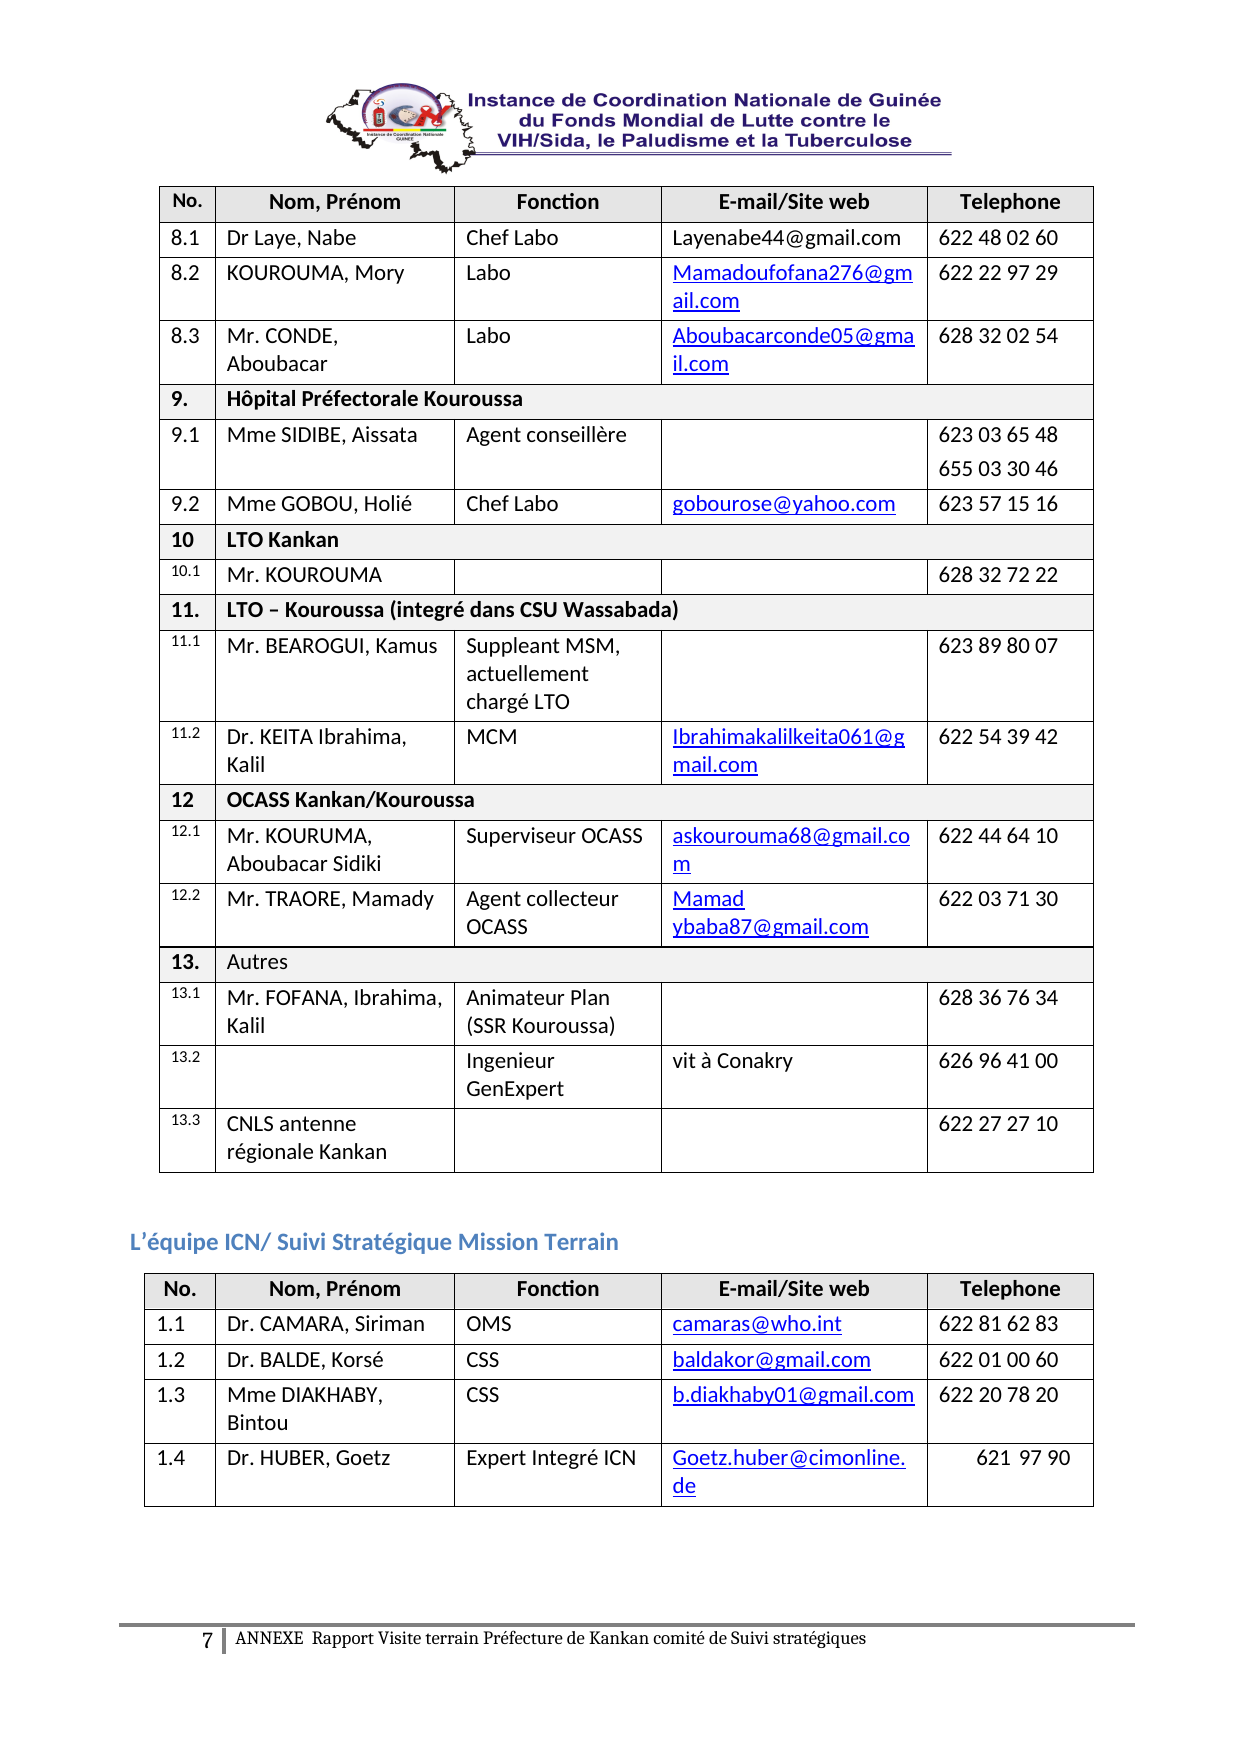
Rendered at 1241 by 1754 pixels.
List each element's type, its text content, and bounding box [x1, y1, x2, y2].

table_cell Agent collecteur OCASS [455, 884, 661, 946]
table_cell camaras@who.int [662, 1310, 927, 1344]
table_cell 8.2 [160, 258, 215, 320]
table_cell KOUROUMA, Mory [216, 258, 454, 320]
table_header E-mail/Site web [662, 187, 927, 222]
table_cell 622 44 64 10 [928, 821, 1093, 883]
table_cell 9. [160, 385, 215, 419]
table_header E-mail/Site web [662, 1274, 927, 1308]
table_cell Dr. HUBER, Goetz [216, 1444, 454, 1506]
table_cell Mr. FOFANA, Ibrahima, Kalil [216, 983, 454, 1045]
table_cell Mme GOBOU, Holié [216, 490, 454, 524]
table_cell 13.1 [160, 983, 215, 1045]
table_cell Labo [455, 321, 661, 383]
table_cell askourouma68@gmail.com [662, 821, 927, 883]
table_cell 13.2 [160, 1046, 215, 1108]
table_cell Dr Laye, Nabe [216, 223, 454, 257]
table_cell 626 96 41 00 [928, 1046, 1093, 1108]
table_cell 622 22 97 29 [928, 258, 1093, 320]
table_cell 622 01 00 60 [928, 1345, 1093, 1379]
table_cell baldakor@gmail.com [662, 1345, 927, 1379]
table_cell Mr. KOURUMA, Aboubacar Sidiki [216, 821, 454, 883]
table_cell 1.3 [145, 1380, 215, 1442]
table_cell [662, 560, 927, 594]
table_header No. [160, 187, 215, 222]
table_cell Aboubacarconde05@gmail.com [662, 321, 927, 383]
table_cell 12.1 [160, 821, 215, 883]
table_cell 622 20 78 20 [928, 1380, 1093, 1442]
table_cell [216, 1046, 454, 1108]
table_cell Mme SIDIBE, Aissata [216, 420, 454, 488]
table_cell [455, 1109, 661, 1172]
table_cell 622 48 02 60 [928, 223, 1093, 257]
table_cell Mamadoufofana276@gmail.com [662, 258, 927, 320]
table_header Telephone [928, 187, 1093, 222]
table_cell Autres [216, 948, 1093, 982]
table_cell OMS [455, 1310, 661, 1344]
table_cell 12.2 [160, 884, 215, 946]
table_cell Hôpital Préfectorale Kouroussa [216, 385, 1093, 419]
table_header Fonction [455, 187, 661, 222]
table_cell 11.1 [160, 631, 215, 721]
table_cell Dr. CAMARA, Siriman [216, 1310, 454, 1344]
table_cell Chef Labo [455, 490, 661, 524]
table_cell 10.1 [160, 560, 215, 594]
table_cell 628 32 72 22 [928, 560, 1093, 594]
table_cell [662, 420, 927, 488]
table_cell Mamadybaba87@gmail.com [662, 884, 927, 946]
picture [323, 73, 952, 186]
table_cell 622 03 71 30 [928, 884, 1093, 946]
table_cell 13. [160, 948, 215, 982]
table_cell 8.1 [160, 223, 215, 257]
table_cell Mr. KOUROUMA [216, 560, 454, 594]
table_header Nom, Prénom [216, 1274, 454, 1308]
table_cell Mr. BEAROGUI, Kamus [216, 631, 454, 721]
table_cell [662, 1109, 927, 1172]
table_cell 13.3 [160, 1109, 215, 1172]
subtitle L’équipe ICN/ Suivi Stratégique Mission Terrain [130, 1226, 1146, 1256]
table_header Fonction [455, 1274, 661, 1308]
table_header No. [145, 1274, 215, 1308]
table_header Nom, Prénom [216, 187, 454, 222]
table_cell Mr. CONDE, Aboubacar [216, 321, 454, 383]
table_cell [662, 983, 927, 1045]
table_cell 12 [160, 785, 215, 820]
table_cell 623 89 80 07 [928, 631, 1093, 721]
table_cell 623 03 65 48 655 03 30 46 [928, 420, 1093, 488]
table_cell CNLS antenne régionale Kankan [216, 1109, 454, 1172]
table_cell 1.1 [145, 1310, 215, 1344]
table_cell [662, 631, 927, 721]
table_cell LTO – Kouroussa (integré dans CSU Wassabada) [216, 595, 1093, 630]
table_cell Suppleant MSM, actuellement chargé LTO [455, 631, 661, 721]
table_cell 11. [160, 595, 215, 630]
table_cell 9.1 [160, 420, 215, 488]
table_cell Dr. BALDE, Korsé [216, 1345, 454, 1379]
table_cell Expert Integré ICN [455, 1444, 661, 1506]
table_cell vit à Conakry [662, 1046, 927, 1108]
table_cell 622 54 39 42 [928, 722, 1093, 784]
table_cell 628 36 76 34 [928, 983, 1093, 1045]
table_cell 97 90 [928, 1444, 1093, 1506]
table_cell Ibrahimakalilkeita061@gmail.com [662, 722, 927, 784]
table_cell OCASS Kankan/Kouroussa [216, 785, 1093, 820]
table_cell LTO Kankan [216, 525, 1093, 559]
table_cell Goetz.huber@cimonline.de [662, 1444, 927, 1506]
table_cell 11.2 [160, 722, 215, 784]
table_cell 9.2 [160, 490, 215, 524]
table_cell 622 81 62 83 [928, 1310, 1093, 1344]
table_cell 628 32 02 54 [928, 321, 1093, 383]
table_cell b.diakhaby01@gmail.com [662, 1380, 927, 1442]
table_cell Labo [455, 258, 661, 320]
table_cell Dr. KEITA Ibrahima, Kalil [216, 722, 454, 784]
table_cell Agent conseillère [455, 420, 661, 488]
table_cell Ingenieur GenExpert [455, 1046, 661, 1108]
table_cell CSS [455, 1380, 661, 1442]
table_cell 623 57 15 16 [928, 490, 1093, 524]
table_cell Superviseur OCASS [455, 821, 661, 883]
table_cell 1.2 [145, 1345, 215, 1379]
table_cell [455, 560, 661, 594]
table_cell Chef Labo [455, 223, 661, 257]
table_cell gobourose@yahoo.com [662, 490, 927, 524]
table_cell CSS [455, 1345, 661, 1379]
table_cell 1.4 [145, 1444, 215, 1506]
table_cell MCM [455, 722, 661, 784]
table_cell 622 27 27 10 [928, 1109, 1093, 1172]
table_cell Layenabe44@gmail.com [662, 223, 927, 257]
table_cell Animateur Plan (SSR Kouroussa) [455, 983, 661, 1045]
table_cell 10 [160, 525, 215, 559]
table_cell Mme DIAKHABY, Bintou [216, 1380, 454, 1442]
table_header Telephone [928, 1274, 1093, 1308]
table_cell 8.3 [160, 321, 215, 383]
table_cell Mr. TRAORE, Mamady [216, 884, 454, 946]
